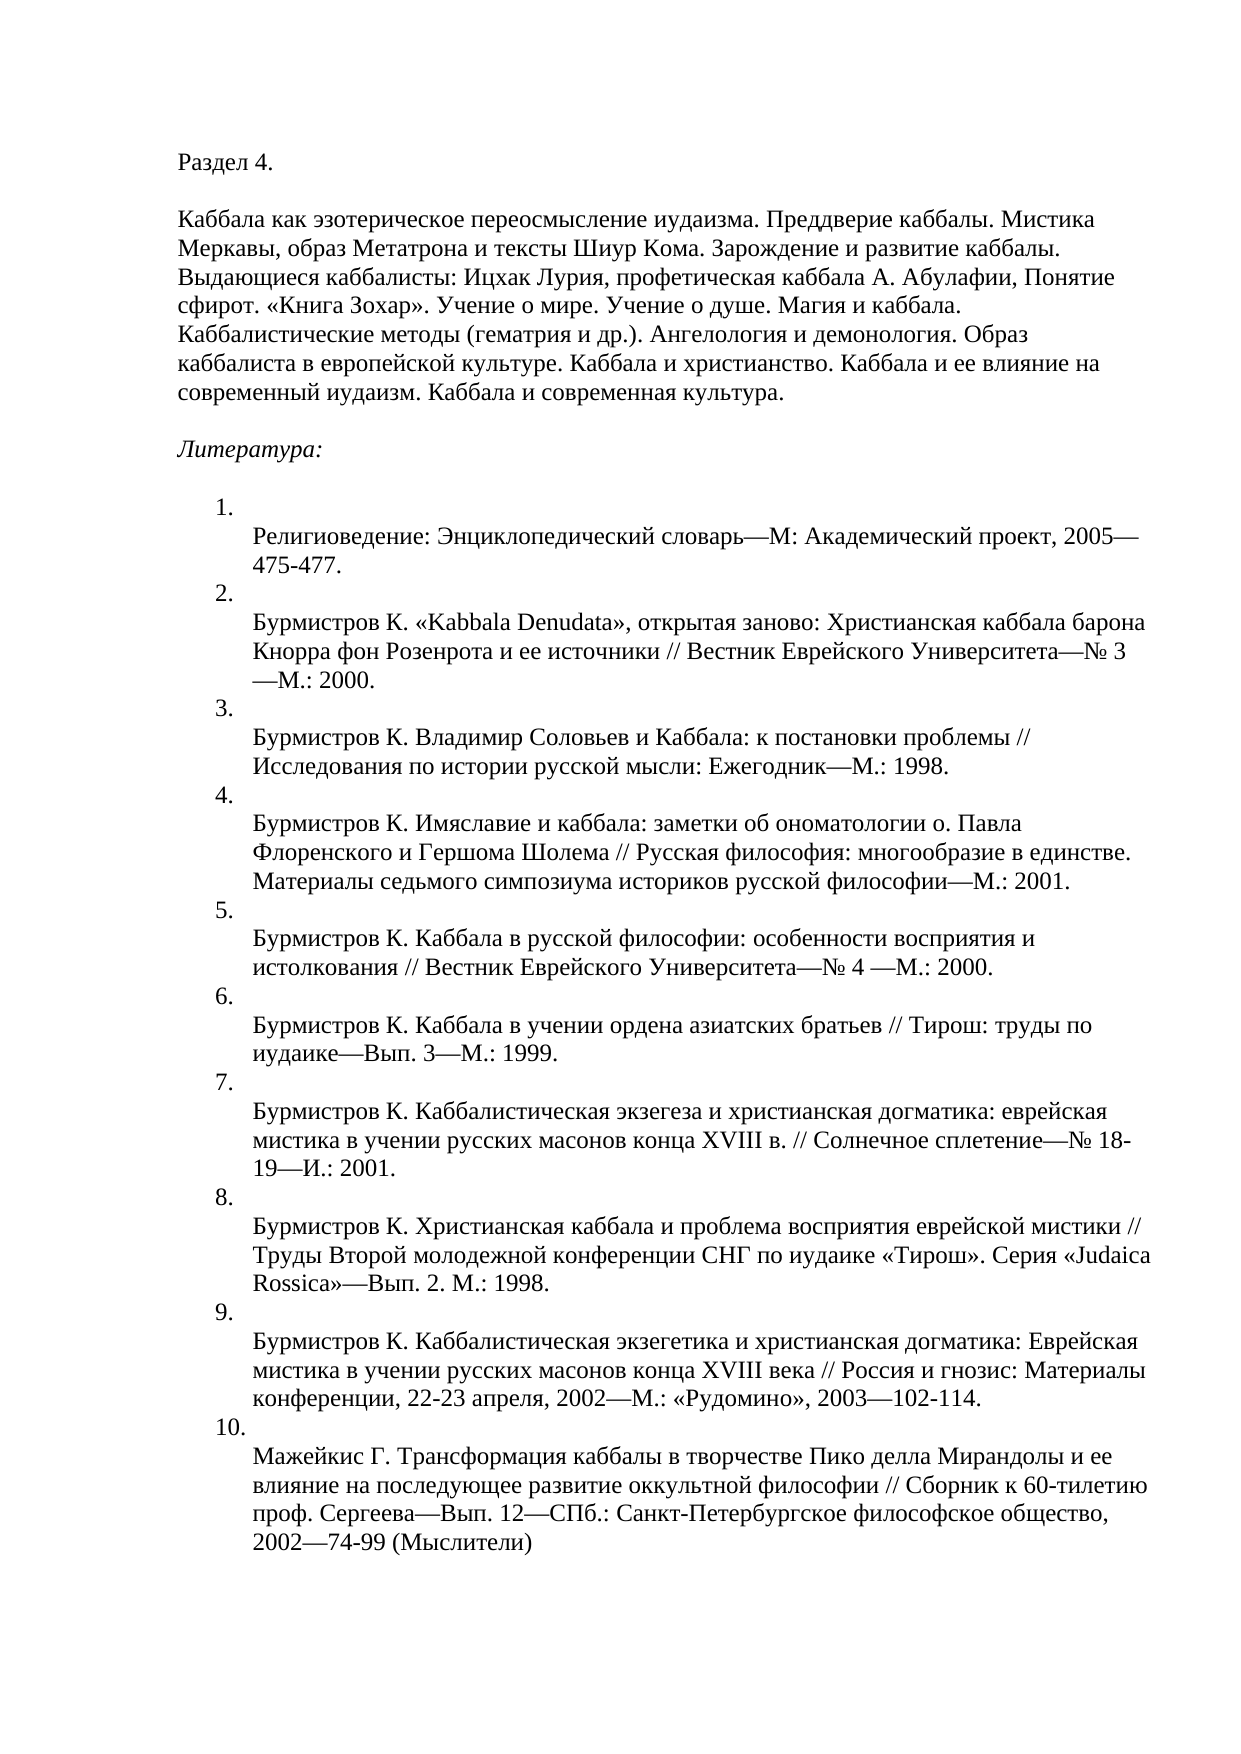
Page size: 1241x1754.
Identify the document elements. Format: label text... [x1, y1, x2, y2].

list Бурмистров К. Каббала в учении ордена азиатских братьев // Тирош: труды по иудаике—Вып. 3—М.: 1999. [215, 981, 1152, 1067]
list Бурмистров К. «Kabbala Denudata», открытая заново: Христианская каббала барона Кнорра фон Розенрота и ее источники // Вестник Еврейского Университета—№ 3 —М.: 2000. [215, 578, 1152, 693]
list Бурмистров К. Каббалистическая экзегеза и христианская догматика: еврейская мистика в учении русских масонов конца XVIII в. // Солнечное сплетение—№ 18-19—И.: 2001. [215, 1067, 1152, 1182]
list Мажейкис Г. Трансформация каббалы в творчестве Пико делла Мирандолы и ее влияние на последующее развитие оккультной философии // Сборник к 60-тилетию проф. Сергеева—Вып. 12—СПб.: Санкт-Петербургское философское общество, 2002—74-99 (Мыслители) [215, 1412, 1152, 1556]
list Бурмистров К. Христианская каббала и проблема восприятия еврейской мистики // Труды Второй молодежной конференции СНГ по иудаике «Тирош». Серия «Judaica Rossica»—Вып. 2. М.: 1998. [215, 1182, 1152, 1297]
list Бурмистров К. Владимир Соловьев и Каббала: к постановки проблемы // Исследования по истории русской мысли: Ежегодник—М.: 1998. [215, 693, 1152, 780]
list Бурмистров К. Каббала в русской философии: особенности восприятия и истолкования // Вестник Еврейского Университета—№ 4 —М.: 2000. [215, 895, 1152, 981]
list Бурмистров К. Каббалистическая экзегетика и христианская догматика: Еврейская мистика в учении русских масонов конца XVIII века // Россия и гнозис: Материалы конференции, 22-23 апреля, 2002—М.: «Рудомино», 2003—102-114. [215, 1297, 1152, 1412]
list Религиоведение: Энциклопедический словарь—М: Академический проект, 2005—475-477. [215, 492, 1152, 578]
text Раздел 4. Каббала как эзотерическое переосмысление иудаизма. Преддверие каббалы. Мистика Меркавы, образ Метатрона и тексты Шиур Кома. Зарождение и развитие каббалы. Выдающиеся каббалисты: Ицхак Лурия, профетическая каббала А. Абулафии, Понятие сфирот. «Книга Зохар». Учение о мире. Учение о душе. Магия и каббала. Каббалистические методы (гематрия и др.). Ангелология и демонология. Образ каббалиста в европейской культуре. Каббала и христианство. Каббала и ее влияние на современный иудаизм. Каббала и современная культура. Литература: [177, 118, 1152, 463]
list Бурмистров К. Имяславие и каббала: заметки об ономатологии о. Павла Флоренского и Гершома Шолема // Русская философия: многообразие в единстве. Материалы седьмого симпозиума историков русской философии—М.: 2001. [215, 780, 1152, 895]
